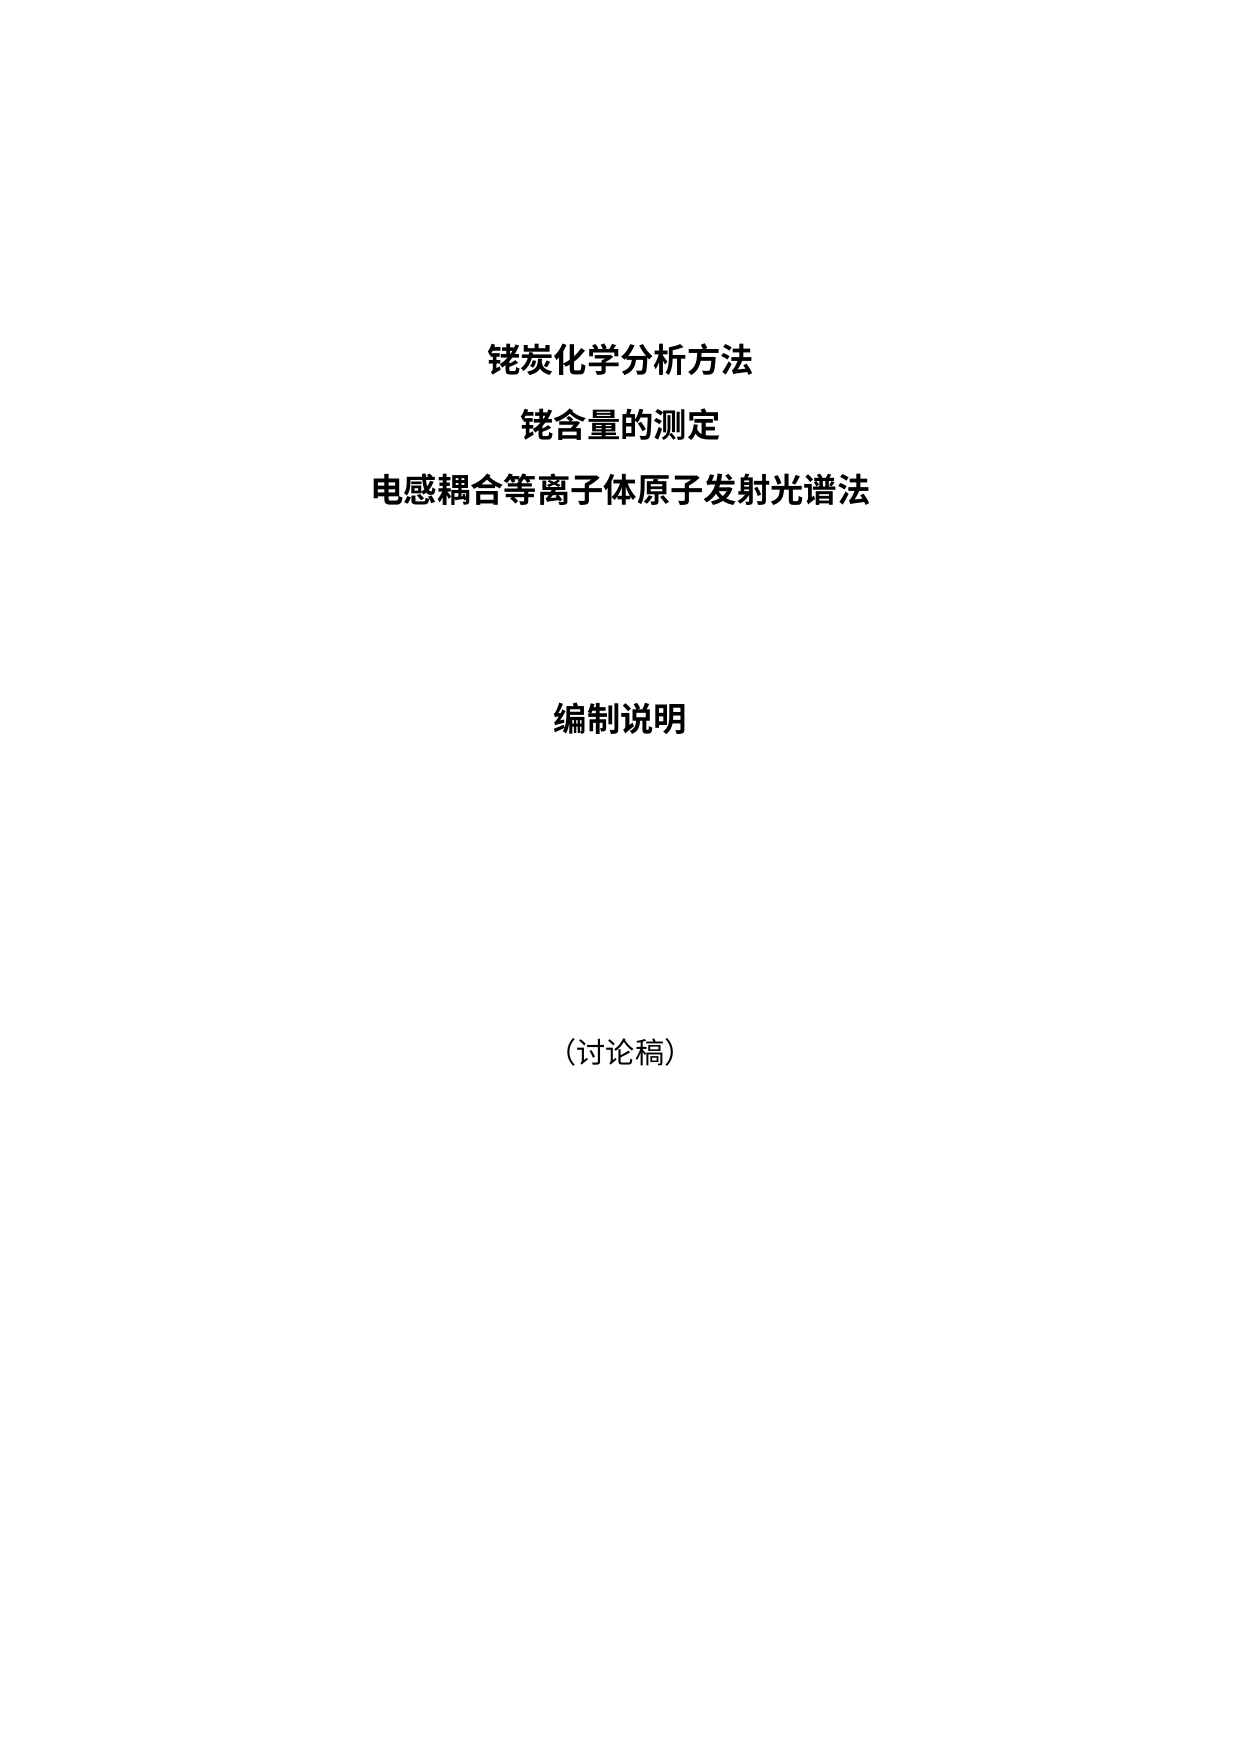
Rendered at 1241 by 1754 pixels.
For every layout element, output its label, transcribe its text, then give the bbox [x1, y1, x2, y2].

text 铑炭化学分析方法 [187, 326, 1053, 391]
text （讨论稿） [187, 1018, 1053, 1083]
text 编制说明 [187, 684, 1053, 749]
text 铑含量的测定 [187, 391, 1053, 456]
text 电感耦合等离子体原子发射光谱法 [187, 456, 1053, 521]
